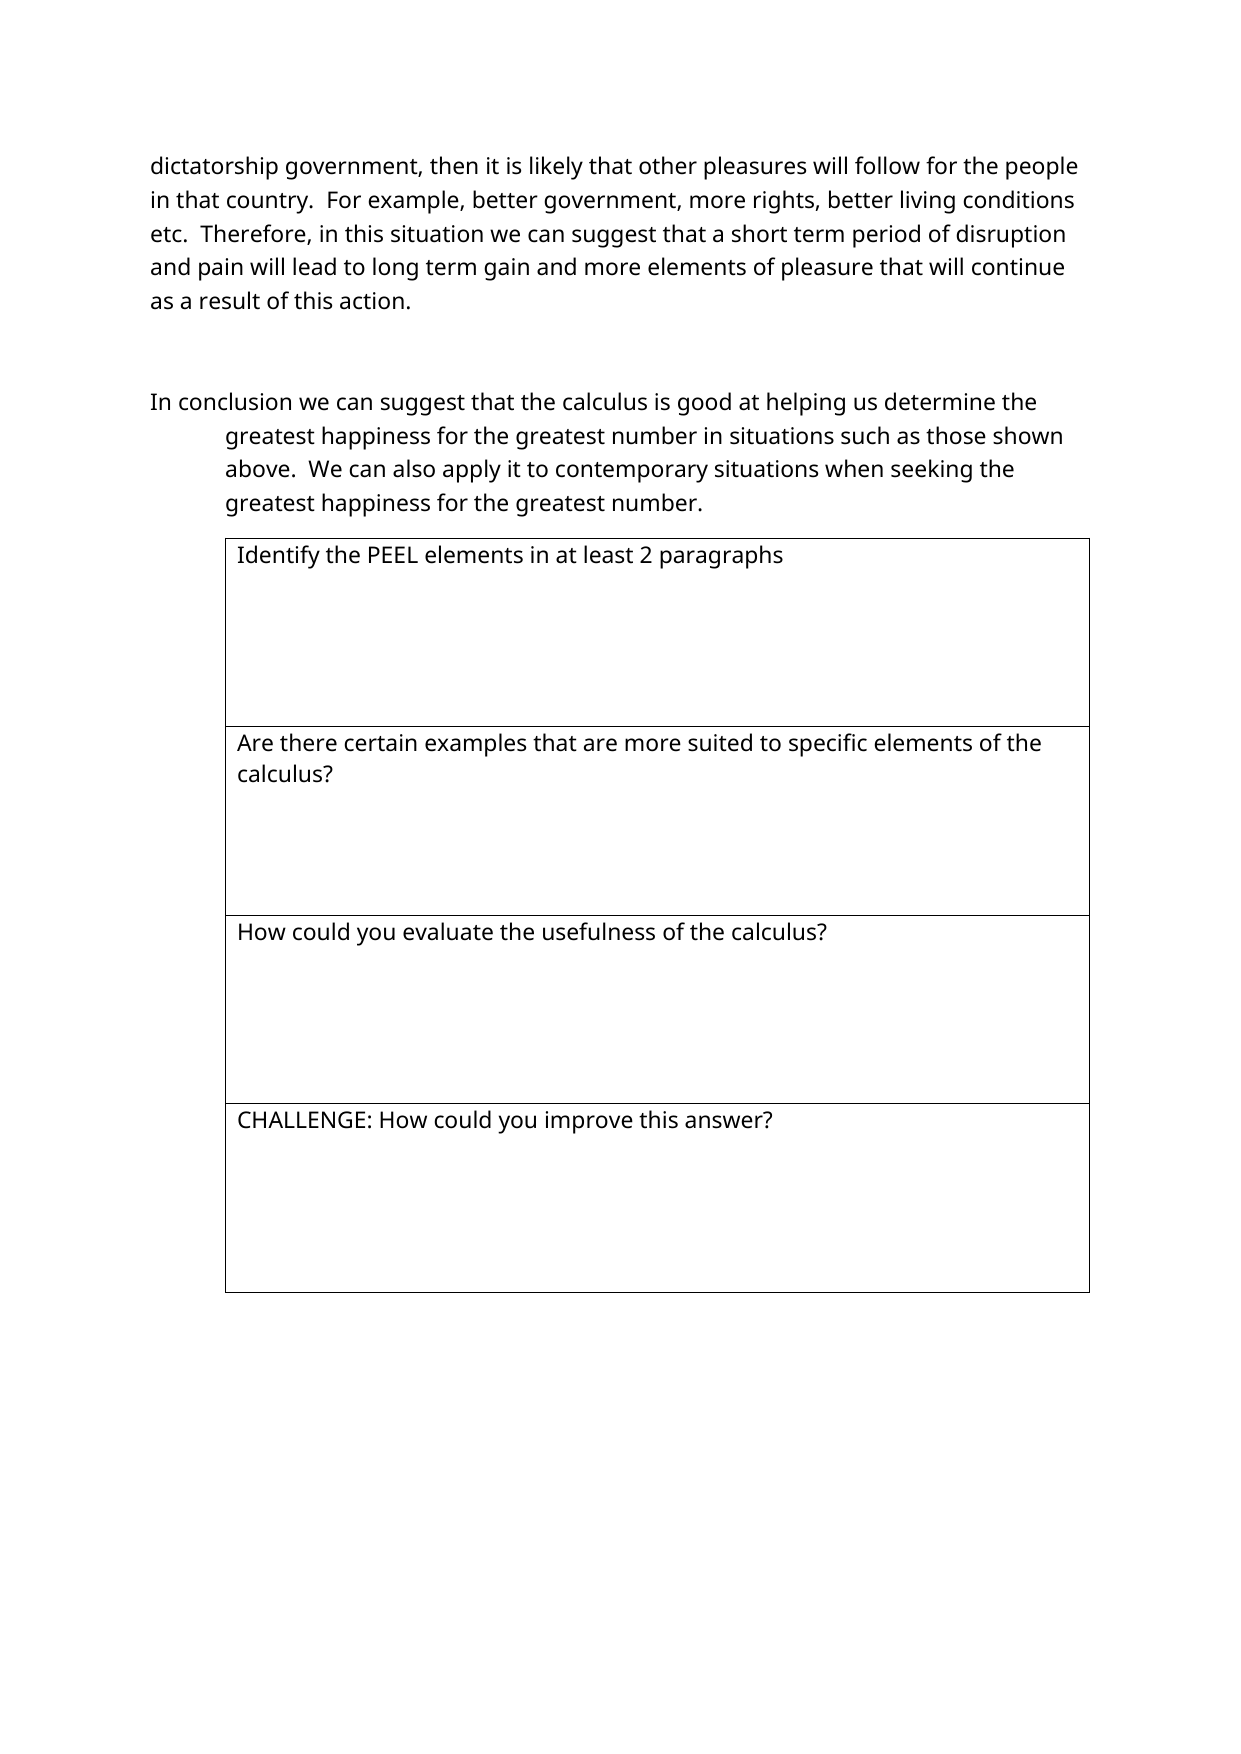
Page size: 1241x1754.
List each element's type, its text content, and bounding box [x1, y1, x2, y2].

table_cell CHALLENGE: How could you improve this answer? [226, 1104, 1089, 1292]
table_cell Are there certain examples that are more suited to specific elements of the calculus? [226, 727, 1089, 914]
table_header Identify the PEEL elements in at least 2 paragraphs [226, 539, 1089, 726]
table_cell How could you evaluate the usefulness of the calculus? [226, 916, 1089, 1103]
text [150, 150, 1090, 316]
text In conclusion we can suggest that the calculus is good at helping us determine the greatest happiness for the greatest number in situations such as those shown above. We can also apply it to contemporary situations when seeking the greatest happiness for the greatest number. [150, 386, 1090, 518]
